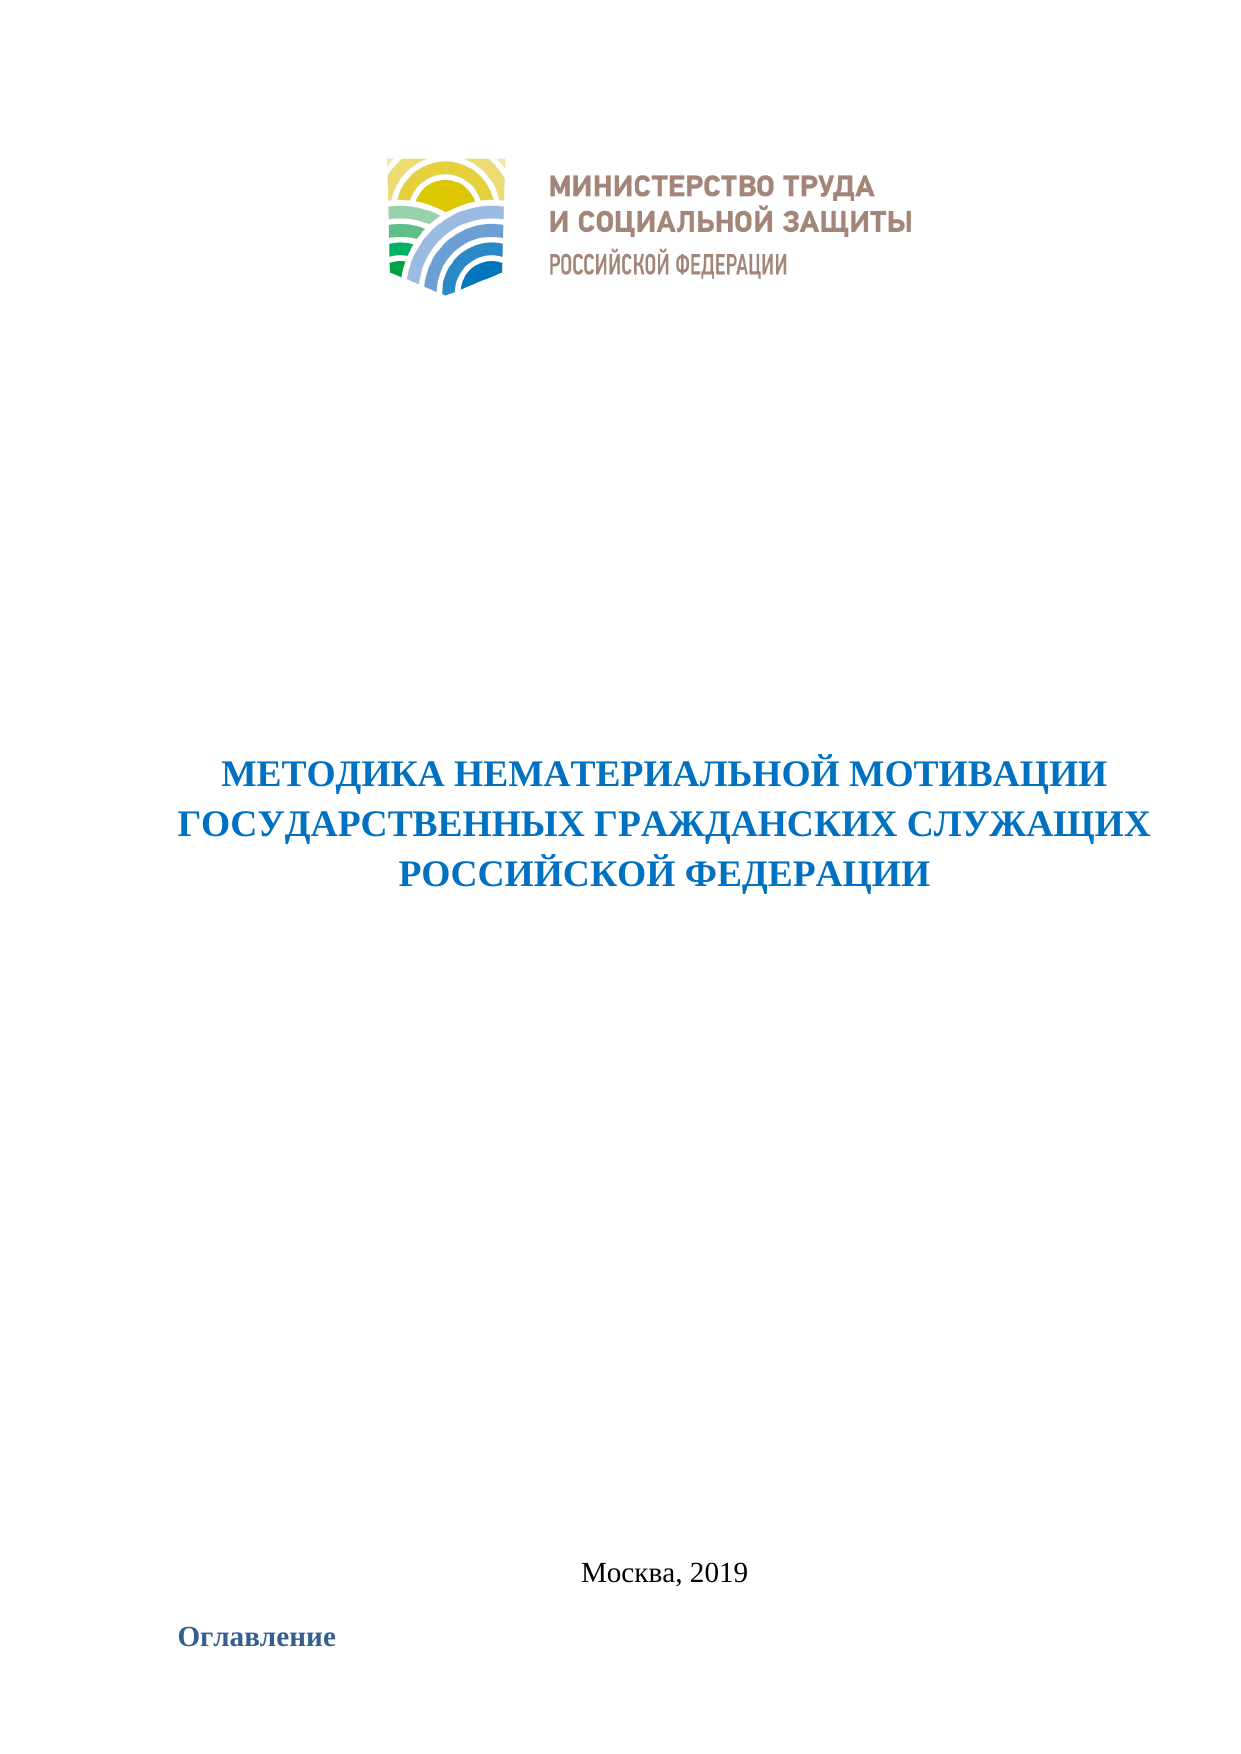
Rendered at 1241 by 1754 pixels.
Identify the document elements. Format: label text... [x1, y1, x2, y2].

text РОССИЙСКОЙ ФЕДЕРАЦИИ [177, 851, 1152, 894]
text ГОСУДАРСТВЕННЫХ ГРАЖДАНСКИХ СЛУЖАЩИХ [177, 801, 1152, 844]
text Москва, 2019 [177, 1555, 1152, 1589]
text МЕТОДИКА НЕМАТЕРИАЛЬНОЙ МОТИВАЦИИ [177, 752, 1152, 795]
picture [367, 142, 962, 307]
